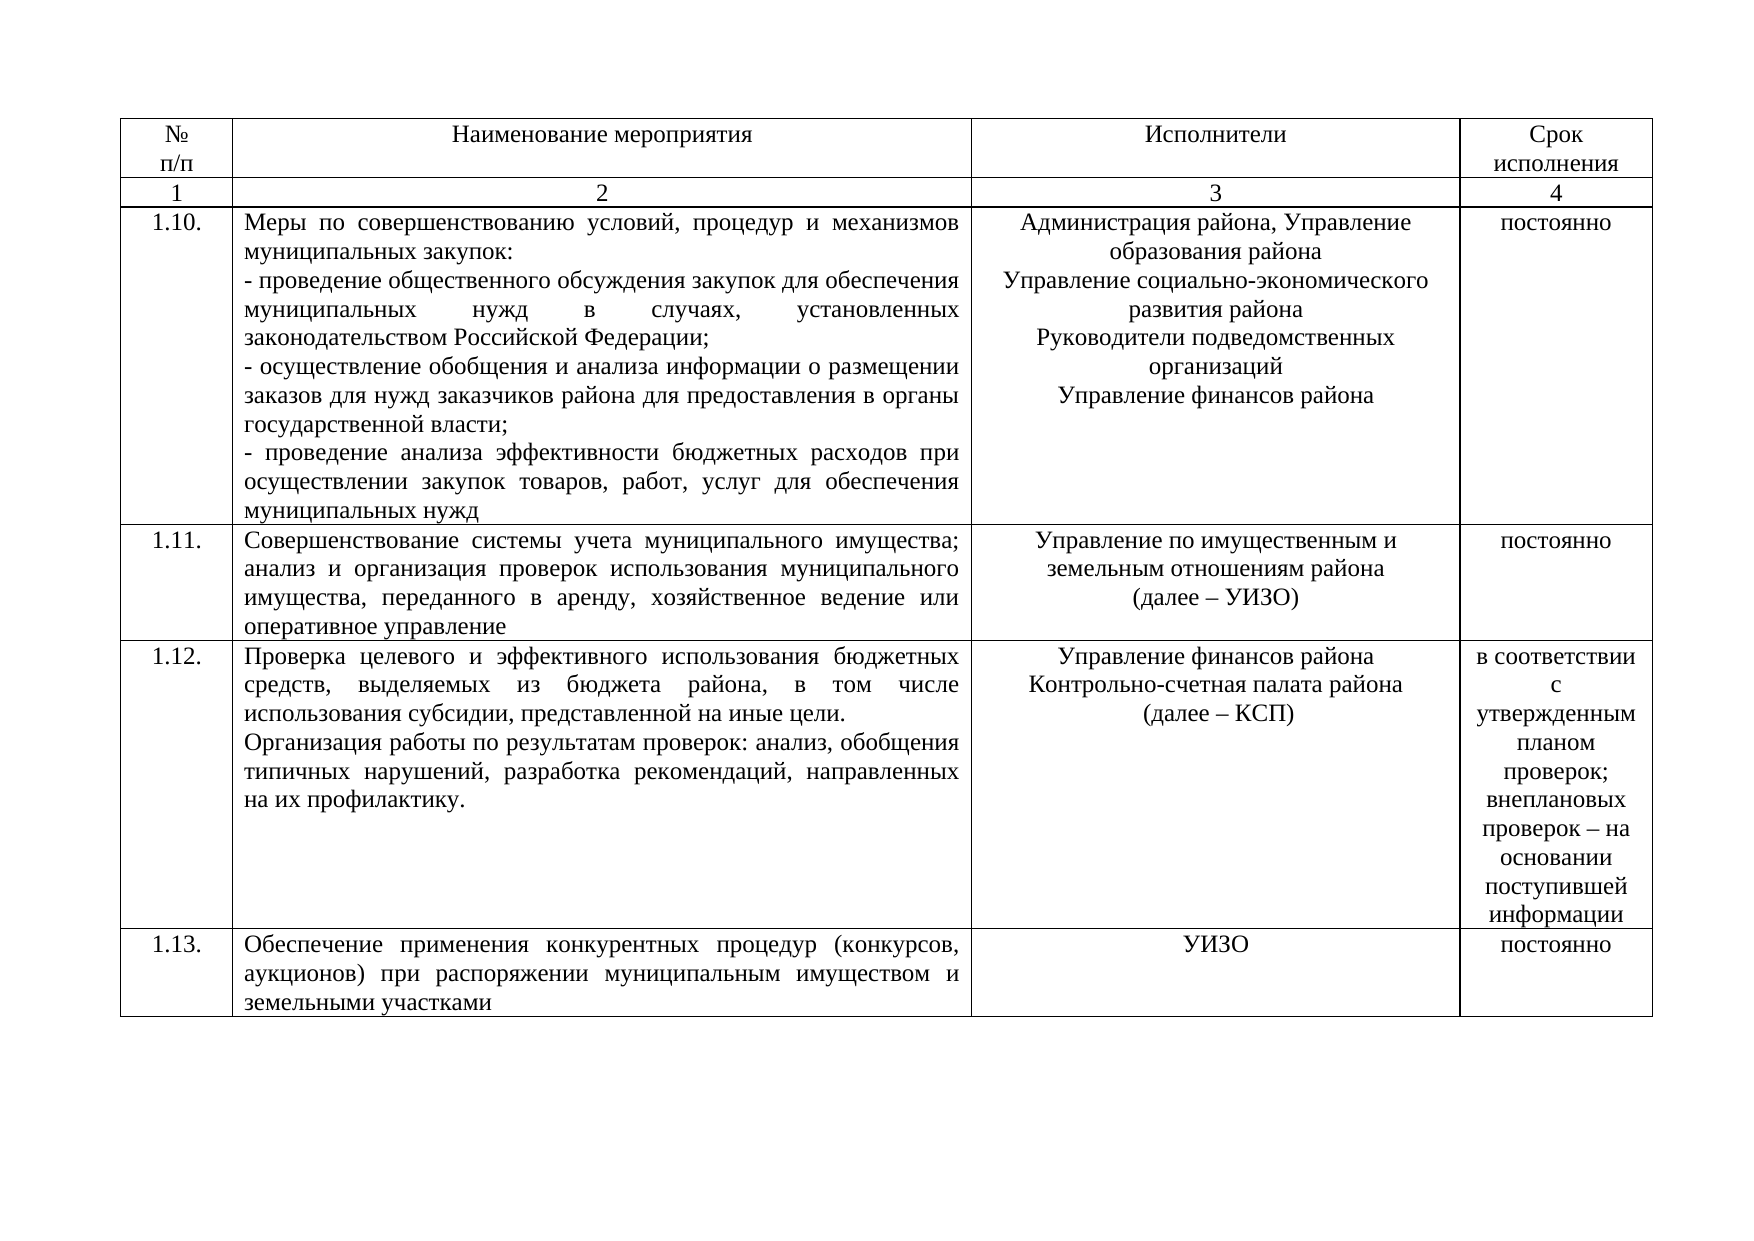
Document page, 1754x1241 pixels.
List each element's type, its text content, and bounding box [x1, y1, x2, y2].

table_cell постоянно [1461, 525, 1652, 640]
table_header № п/п [121, 119, 232, 177]
table_cell постоянно [1461, 208, 1652, 524]
table_cell 4 [1461, 178, 1652, 206]
table_cell Совершенствование системы учета муниципального имущества; анализ и организация проверок использования муниципального имущества, переданного в аренду, хозяйственное ведение или оперативное управление [233, 525, 971, 640]
table_cell Проверка целевого и эффективного использования бюджетных средств, выделяемых из бюджета района, в том числе использования субсидии, представленной на иные цели. Организация работы по результатам проверок: анализ, обобщения типичных нарушений, разработка рекомендаций, направленных на их профилактику. [233, 641, 971, 928]
table_cell 1.12. [121, 641, 232, 928]
table_cell в соответствии с утвержденным планом проверок; внеплановых проверок – на основании поступившей информации [1461, 641, 1652, 928]
table_cell Администрация района, Управление образования района Управление социально-экономического развития района Руководители подведомственных организаций Управление финансов района [972, 208, 1459, 524]
table_cell 2 [233, 178, 971, 206]
table_cell Меры по совершенствованию условий, процедур и механизмов муниципальных закупок: - проведение общественного обсуждения закупок для обеспечения муниципальных нужд в случаях, установленных законодательством Российской Федерации; - осуществление обобщения и анализа информации о размещении заказов для нужд заказчиков района для предоставления в органы государственной власти; - проведение анализа эффективности бюджетных расходов при осуществлении закупок товаров, работ, услуг для обеспечения муниципальных нужд [233, 208, 971, 524]
table_header Срок исполнения [1461, 119, 1652, 177]
table_cell Управление по имущественным и земельным отношениям района (далее – УИЗО) [972, 525, 1459, 640]
table_cell Обеспечение применения конкурентных процедур (конкурсов, аукционов) при распоряжении муниципальным имуществом и земельными участками [233, 929, 971, 1016]
table_cell постоянно [1461, 929, 1652, 1016]
table_header Наименование мероприятия [233, 119, 971, 177]
table_cell Управление финансов района Контрольно-счетная палата района (далее – КСП) [972, 641, 1459, 928]
table_header Исполнители [972, 119, 1459, 177]
table_cell 1 [121, 178, 232, 206]
table_cell 1.11. [121, 525, 232, 640]
table_cell УИЗО [972, 929, 1459, 1016]
table_cell 1.13. [121, 929, 232, 1016]
table_cell 3 [972, 178, 1459, 206]
table_cell 1.10. [121, 208, 232, 524]
